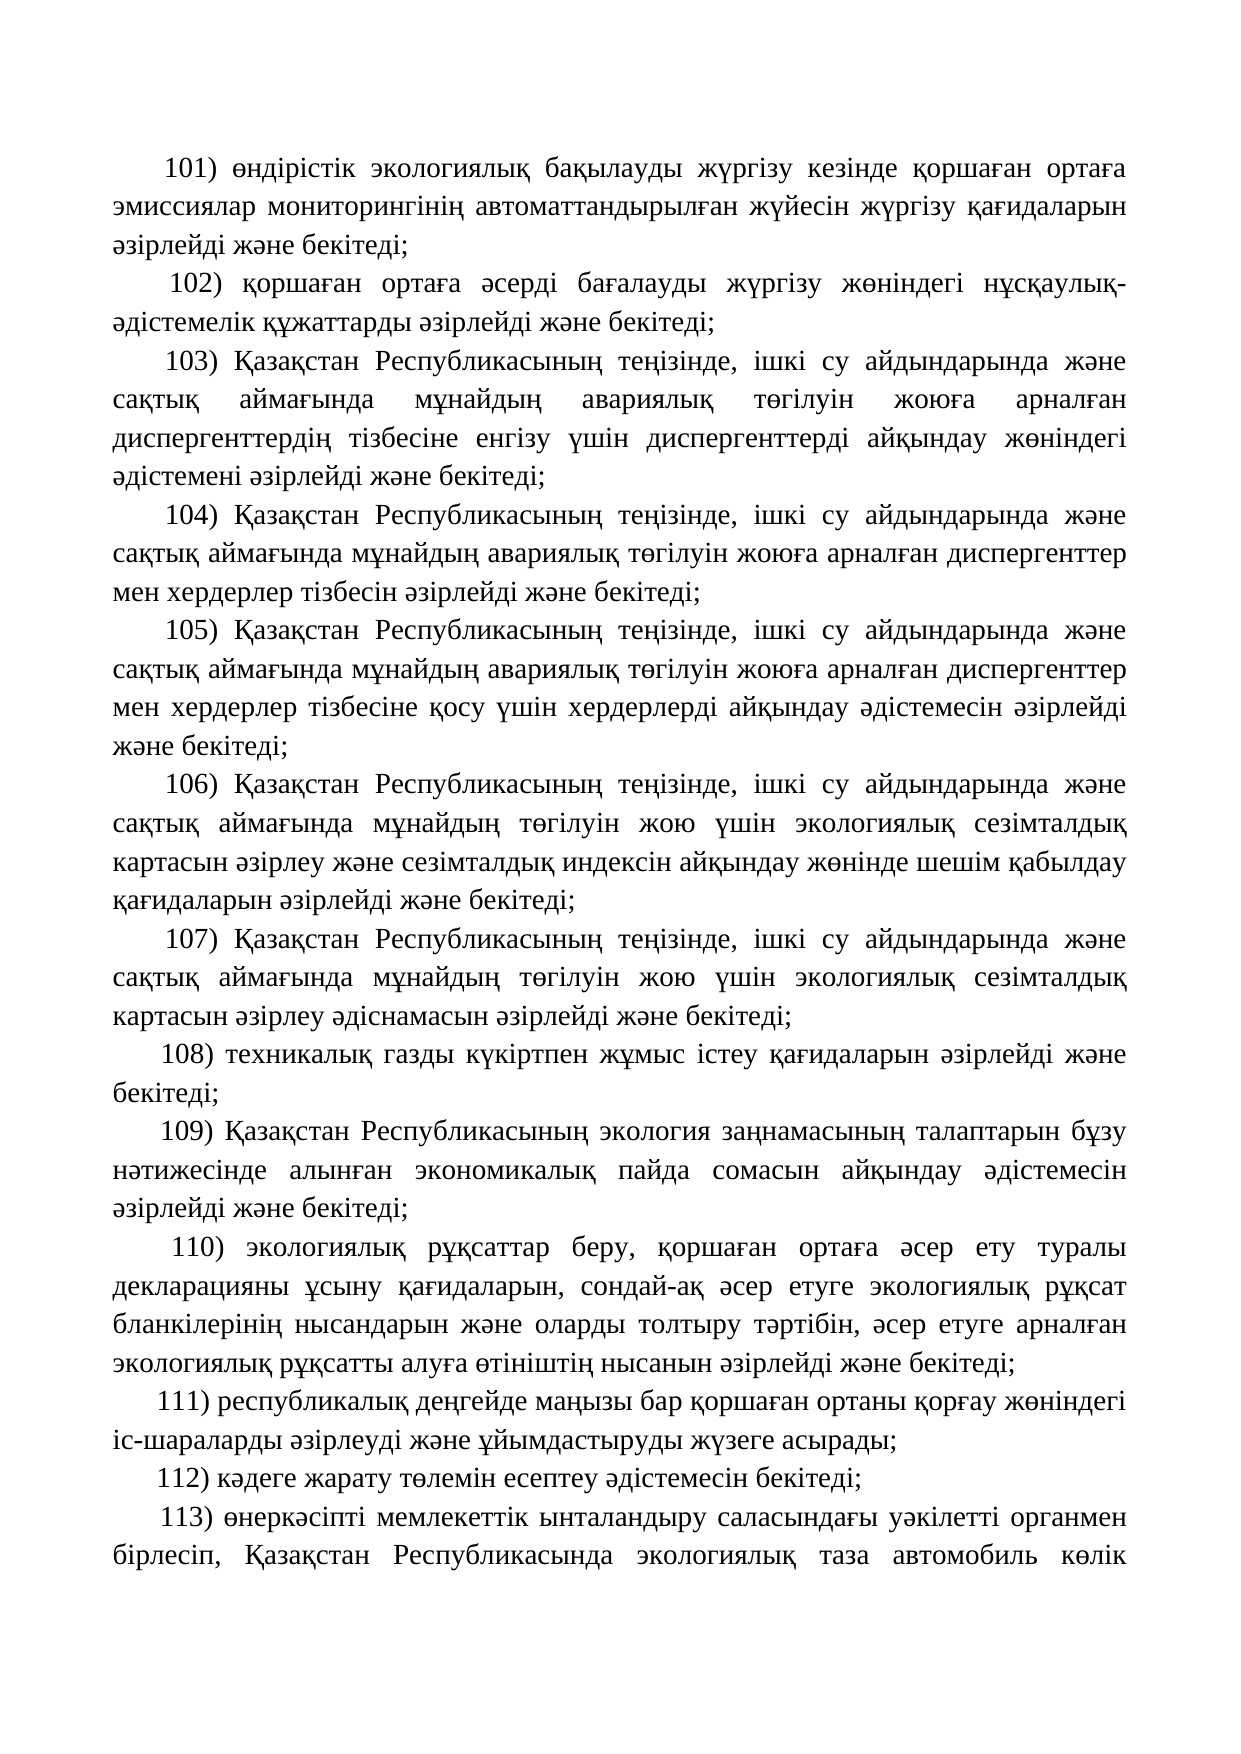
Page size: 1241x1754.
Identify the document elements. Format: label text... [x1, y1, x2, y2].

text 109) Қазақстан Республикасының экология заңнамасының талаптарын бұзу нәтижесінде алынған экономикалық пайда сомасын айқындау әдістемесін әзірлейді және бекітеді; [112, 1113, 1128, 1224]
text 111) республикалық деңгейде маңызы бар қоршаған ортаны қорғау жөніндегі іс-шараларды әзірлеуді және ұйымдастыруды жүзеге асырады; [112, 1383, 1128, 1455]
text 106) Қазақстан Республикасының теңізінде, ішкі су айдындарында және сақтық аймағында мұнайдың төгілуін жою үшін экологиялық сезімталдық картасын әзірлеу және сезімталдық индексін айқындау жөнінде шешім қабылдау қағидаларын әзірлейді және бекітеді; [112, 767, 1128, 916]
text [112, 1499, 1128, 1571]
text 102) қоршаған ортаға әсерді бағалауды жүргізу жөніндегі нұсқаулық-әдістемелік құжаттарды әзірлейді және бекітеді; [112, 266, 1128, 338]
text 101) өндірістік экологиялық бақылауды жүргізу кезінде қоршаған ортаға эмиссиялар мониторингінің автоматтандырылған жүйесін жүргізу қағидаларын әзірлейді және бекітеді; [112, 150, 1128, 261]
text 108) техникалық газды күкіртпен жұмыс істеу қағидаларын әзірлейді және бекітеді; [112, 1036, 1128, 1108]
text 103) Қазақстан Республикасының теңізінде, ішкі су айдындарында және сақтық аймағында мұнайдың авариялық төгілуін жоюға арналған диспергенттердің тізбесіне енгізу үшін диспергенттерді айқындау жөніндегі әдістемені әзірлейді және бекітеді; [112, 343, 1128, 492]
text 110) экологиялық рұқсаттар беру, қоршаған ортаға әсер ету туралы декларацияны ұсыну қағидаларын, сондай-ақ әсер етуге экологиялық рұқсат бланкілерінің нысандарын және оларды толтыру тәртібін, әсер етуге арналған экологиялық рұқсатты алуға өтініштің нысанын әзірлейді және бекітеді; [112, 1229, 1128, 1378]
text 112) кәдеге жарату төлемін есептеу әдістемесін бекітеді; [112, 1460, 1128, 1494]
text 105) Қазақстан Республикасының теңізінде, ішкі су айдындарында және сақтық аймағында мұнайдың авариялық төгілуін жоюға арналған диспергенттер мен хердерлер тізбесіне қосу үшін хердерлерді айқындау әдістемесін әзірлейді және бекітеді; [112, 612, 1128, 762]
text 107) Қазақстан Республикасының теңізінде, ішкі су айдындарында және сақтық аймағында мұнайдың төгілуін жою үшін экологиялық сезімталдық картасын әзірлеу әдіснамасын әзірлейді және бекітеді; [112, 921, 1128, 1031]
text 104) Қазақстан Республикасының теңізінде, ішкі су айдындарында және сақтық аймағында мұнайдың авариялық төгілуін жоюға арналған диспергенттер мен хердерлер тізбесін әзірлейді және бекітеді; [112, 497, 1128, 607]
